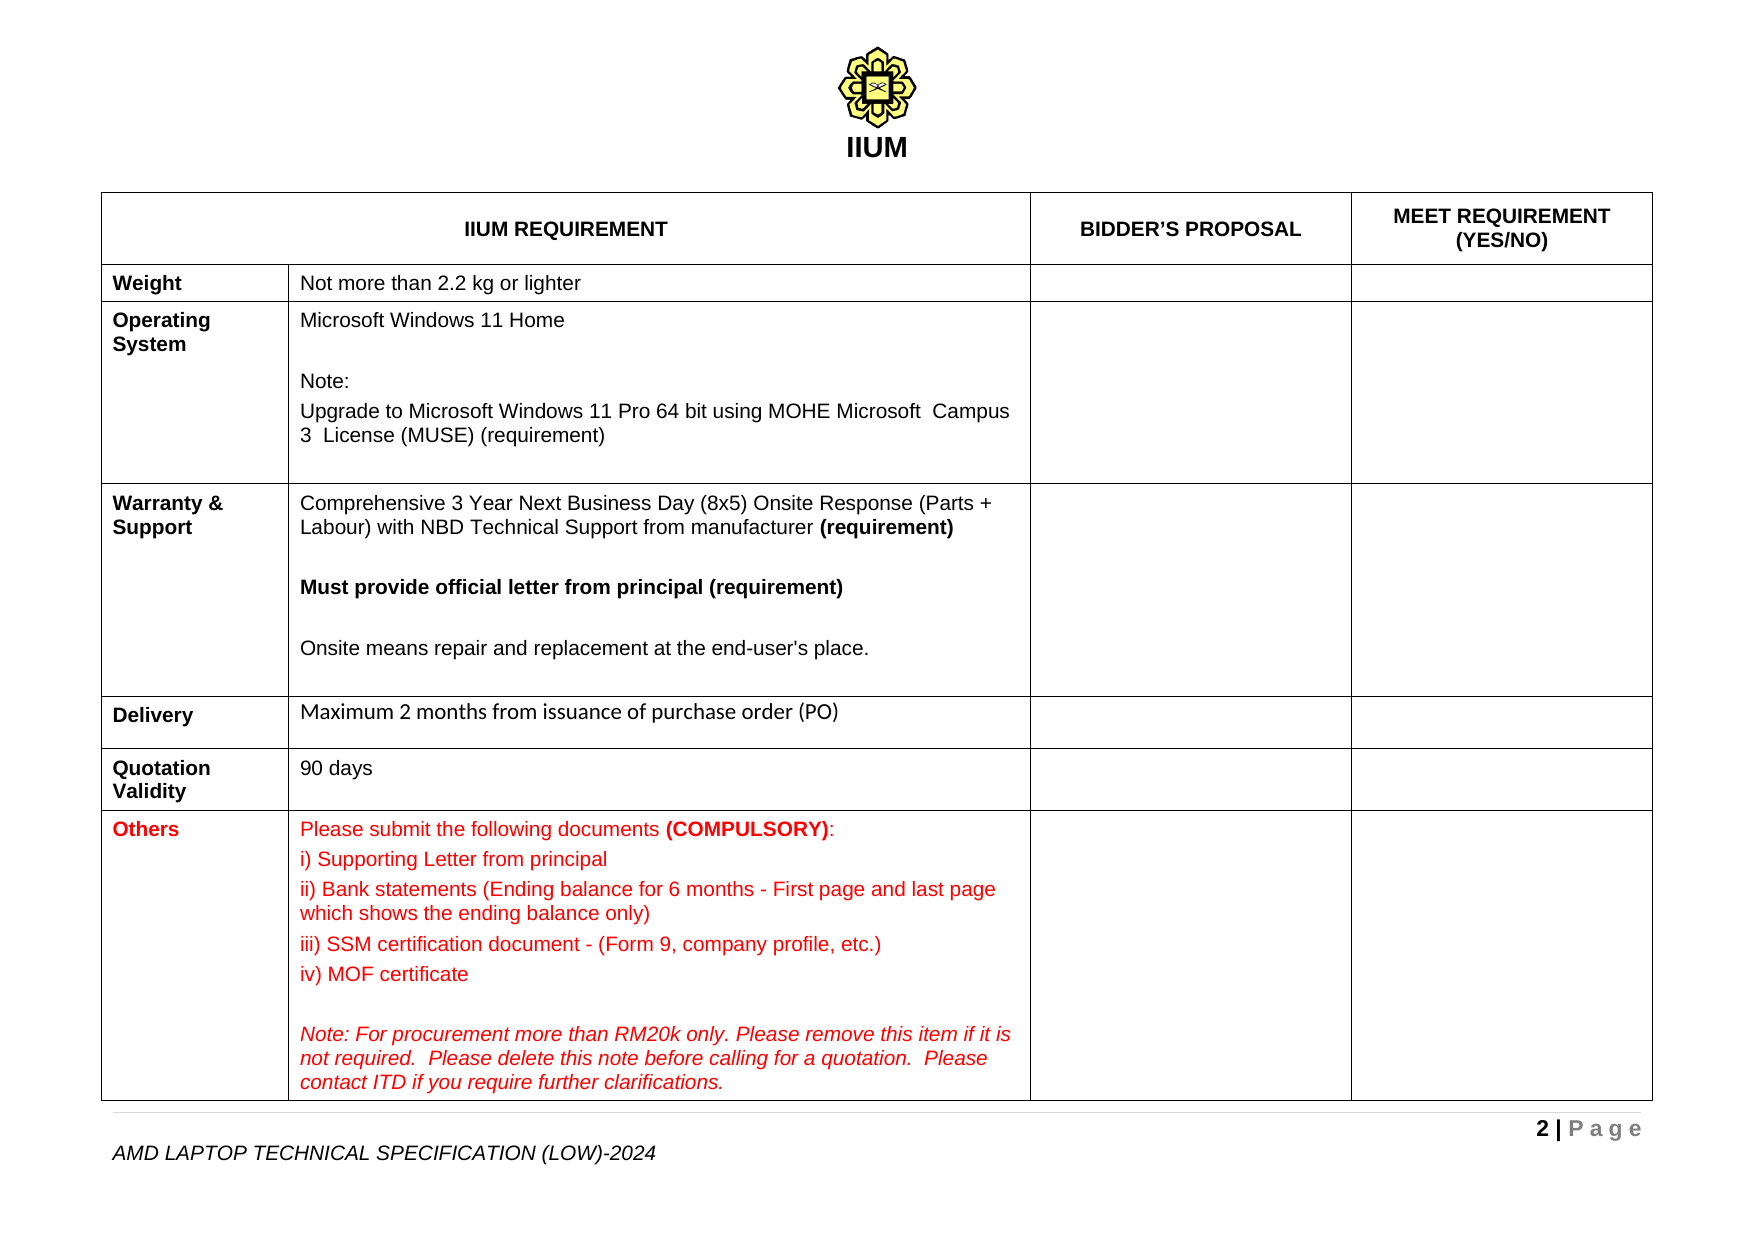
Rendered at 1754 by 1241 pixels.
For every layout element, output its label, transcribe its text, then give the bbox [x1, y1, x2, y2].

table_cell Delivery [102, 697, 288, 748]
table_cell 90 days [289, 749, 1030, 809]
table_cell [1031, 749, 1351, 809]
table_cell Maximum 2 months from issuance of purchase order (PO) [289, 697, 1030, 748]
table_cell [1352, 302, 1652, 483]
table_cell Weight [102, 265, 288, 301]
picture [837, 46, 917, 129]
table_cell [1031, 484, 1351, 696]
table_cell Warranty & Support [102, 484, 288, 696]
table_cell [1352, 811, 1652, 1100]
table_header MEET REQUIREMENT (YES/NO) [1352, 193, 1652, 263]
table_cell Others [102, 811, 288, 1100]
table_cell Quotation Validity [102, 749, 288, 809]
table_cell [1031, 265, 1351, 301]
table_cell [1352, 749, 1652, 809]
table_header IIUM REQUIREMENT [102, 193, 1030, 263]
table_cell [1352, 265, 1652, 301]
table_header BIDDER’S PROPOSAL [1031, 193, 1351, 263]
table_cell [1352, 484, 1652, 696]
table_cell Not more than 2.2 kg or lighter [289, 265, 1030, 301]
table_cell Microsoft Windows 11 Home Note: Upgrade to Microsoft Windows 11 Pro 64 bit using MOHE Microsoft Campus 3 License (MUSE) (requirement) [289, 302, 1030, 483]
table_cell [1031, 302, 1351, 483]
table_cell [1352, 697, 1652, 748]
table_cell Operating System [102, 302, 288, 483]
table_cell Please submit the following documents (COMPULSORY): i) Supporting Letter from principal ii) Bank statements (Ending balance for 6 months - First page and last page which shows the ending balance only) iii) SSM certification document - (Form 9, company profile, etc.) iv) MOF certificate Note: For procurement more than RM20k only. Please remove this item if it is not required. Please delete this note before calling for a quotation. Please contact ITD if you require further clarifications. [289, 811, 1030, 1100]
table_cell [1031, 811, 1351, 1100]
table_cell Comprehensive 3 Year Next Business Day (8x5) Onsite Response (Parts + Labour) with NBD Technical Support from manufacturer (requirement) Must provide official letter from principal (requirement) Onsite means repair and replacement at the end-user's place. [289, 484, 1030, 696]
table_cell [1031, 697, 1351, 748]
